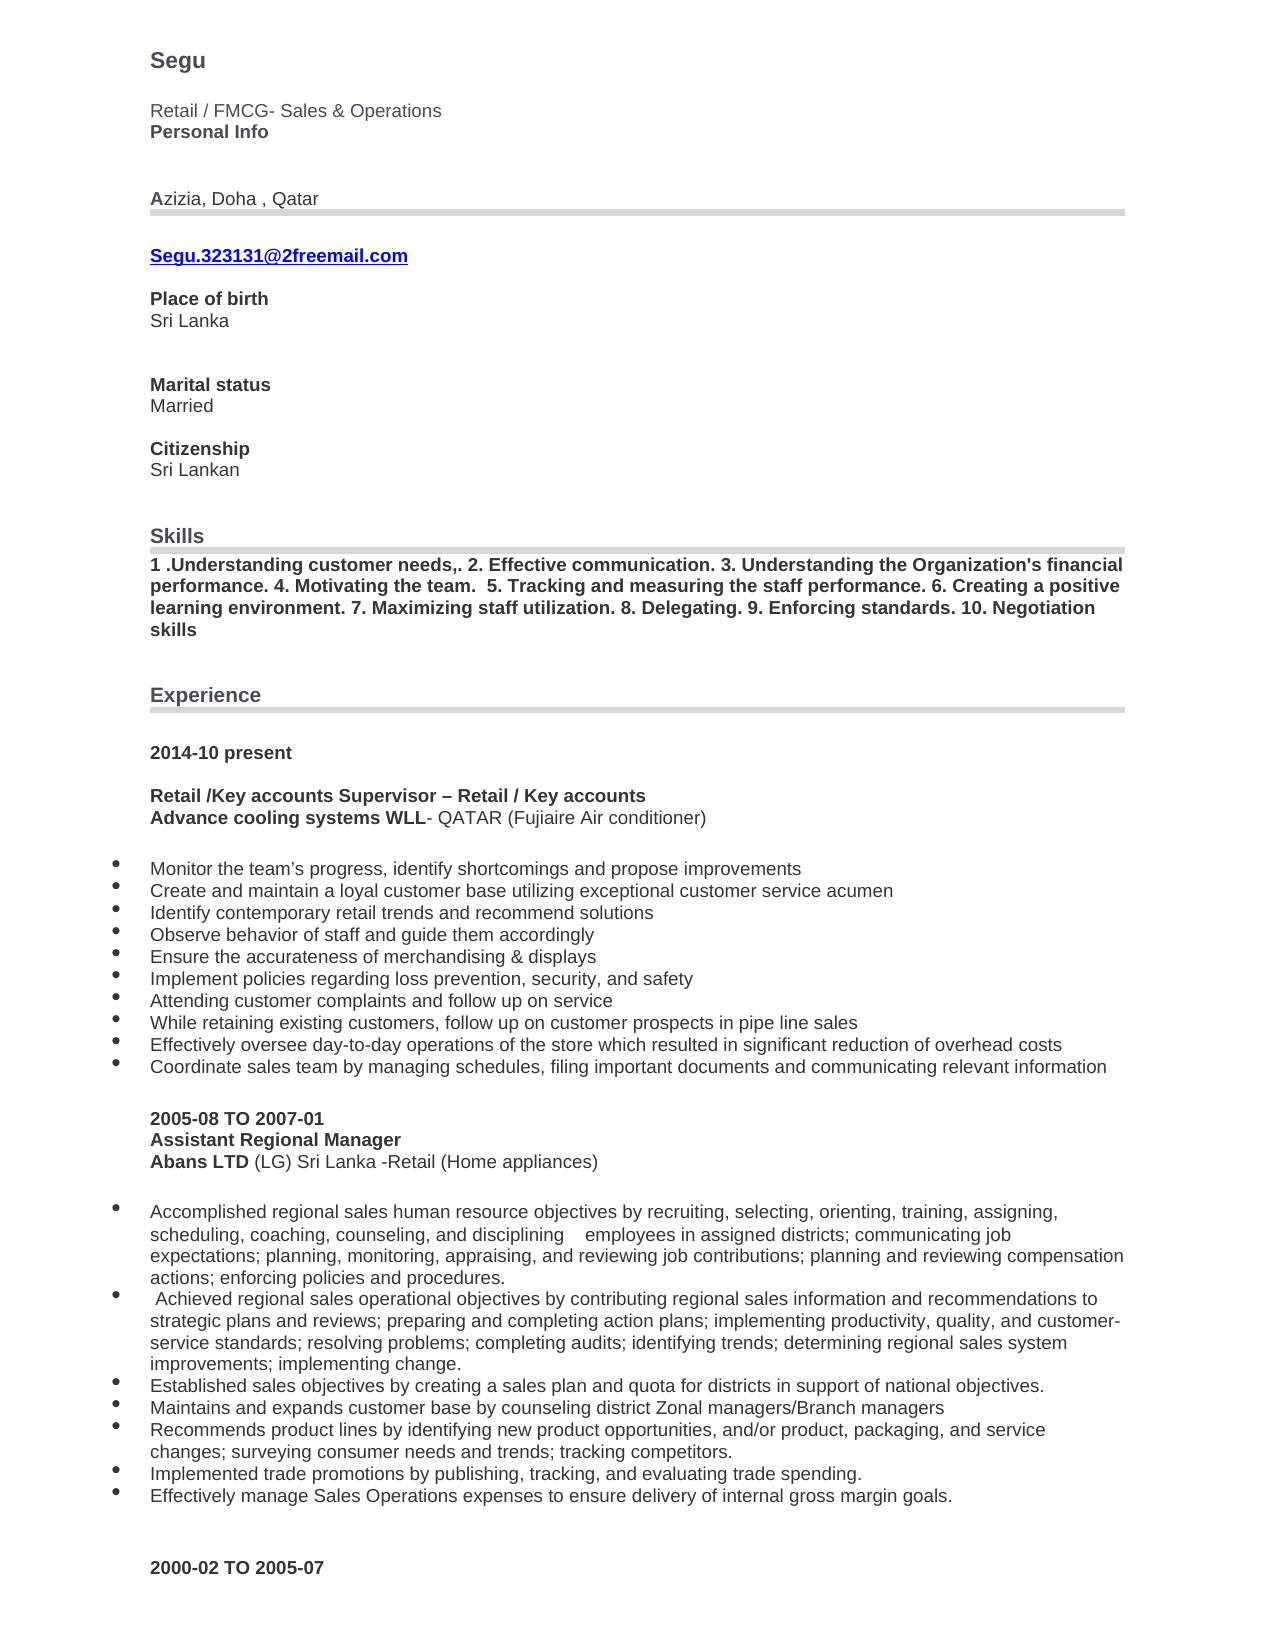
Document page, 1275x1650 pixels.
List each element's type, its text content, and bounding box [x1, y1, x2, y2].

text Place of birth [150, 288, 1125, 309]
text Azizia, Doha , Qatar [150, 172, 1125, 209]
text Abans LTD (LG) Sri Lanka -Retail (Home appliances) [150, 1151, 1125, 1172]
text 2005-08 TO 2007-01 [150, 1107, 1125, 1129]
list Effectively oversee day-to-day operations of the store which resulted in significant reduction of overhead costs [112, 1034, 1125, 1056]
text Segu.323131@2freemail.com [150, 245, 1125, 266]
text Married [150, 395, 1125, 417]
list Attending customer complaints and follow up on service [112, 990, 1125, 1012]
text Citizenship [150, 417, 1125, 459]
list Maintains and expands customer base by counseling district Zonal managers/Branch managers [112, 1397, 1125, 1419]
text Advance cooling systems WLL- QATAR (Fujiaire Air conditioner) [150, 807, 1125, 828]
list Ensure the accurateness of merchandising & displays [112, 946, 1125, 968]
text 1 .Understanding customer needs,. 2. Effective communication. 3. Understanding the Organization's financial performance. 4. Motivating the team. 5. Tracking and measuring the staff performance. 6. Creating a positive learning environment. 7. Maximizing staff utilization. 8. Delegating. 9. Enforcing standards. 10. Negotiation skills [150, 554, 1125, 640]
text Retail /Key accounts Supervisor – Retail / Key accounts [150, 785, 1125, 807]
text 2014-10 present [150, 742, 1125, 763]
text Sri Lankan [150, 459, 1125, 481]
list Established sales objectives by creating a sales plan and quota for districts in support of national objectives. [112, 1375, 1125, 1397]
text Marital status [150, 353, 1125, 395]
text Segu [150, 47, 1125, 73]
text Personal Info [150, 121, 1125, 143]
list Implemented trade promotions by publishing, tracking, and evaluating trade spending. [112, 1463, 1125, 1485]
text Sri Lanka [150, 309, 1125, 331]
list Identify contemporary retail trends and recommend solutions [112, 902, 1125, 924]
list Create and maintain a loyal customer base utilizing exceptional customer service acumen [112, 879, 1125, 902]
text Skills [150, 510, 1125, 547]
list Achieved regional sales operational objectives by contributing regional sales information and recommendations to strategic plans and reviews; preparing and completing action plans; implementing productivity, quality, and customer-service standards; resolving problems; completing audits; identifying trends; determining regional sales system improvements; implementing change. [112, 1288, 1125, 1375]
text Experience [150, 669, 1125, 707]
list Accomplished regional sales human resource objectives by recruiting, selecting, orienting, training, assigning, scheduling, coaching, counseling, and disciplining employees in assigned districts; communicating job expectations; planning, monitoring, appraising, and reviewing job contributions; planning and reviewing compensation actions; enforcing policies and procedures. [112, 1201, 1125, 1288]
text Retail / FMCG- Sales & Operations [150, 99, 1125, 121]
list Coordinate sales team by managing schedules, filing important documents and communicating relevant information [112, 1056, 1125, 1078]
list Effectively manage Sales Operations expenses to ensure delivery of internal gross margin goals. [112, 1485, 1125, 1507]
list Implement policies regarding loss prevention, security, and safety [112, 968, 1125, 990]
text Assistant Regional Manager [150, 1129, 1125, 1151]
list Recommends product lines by identifying new product opportunities, and/or product, packaging, and service changes; surveying consumer needs and trends; tracking competitors. [112, 1419, 1125, 1463]
list Monitor the team’s progress, identify shortcomings and propose improvements [112, 857, 1125, 879]
text 2000-02 TO 2005-07 [150, 1536, 1125, 1578]
list While retaining existing customers, follow up on customer prospects in pipe line sales [112, 1012, 1125, 1034]
list Observe behavior of staff and guide them accordingly [112, 924, 1125, 946]
